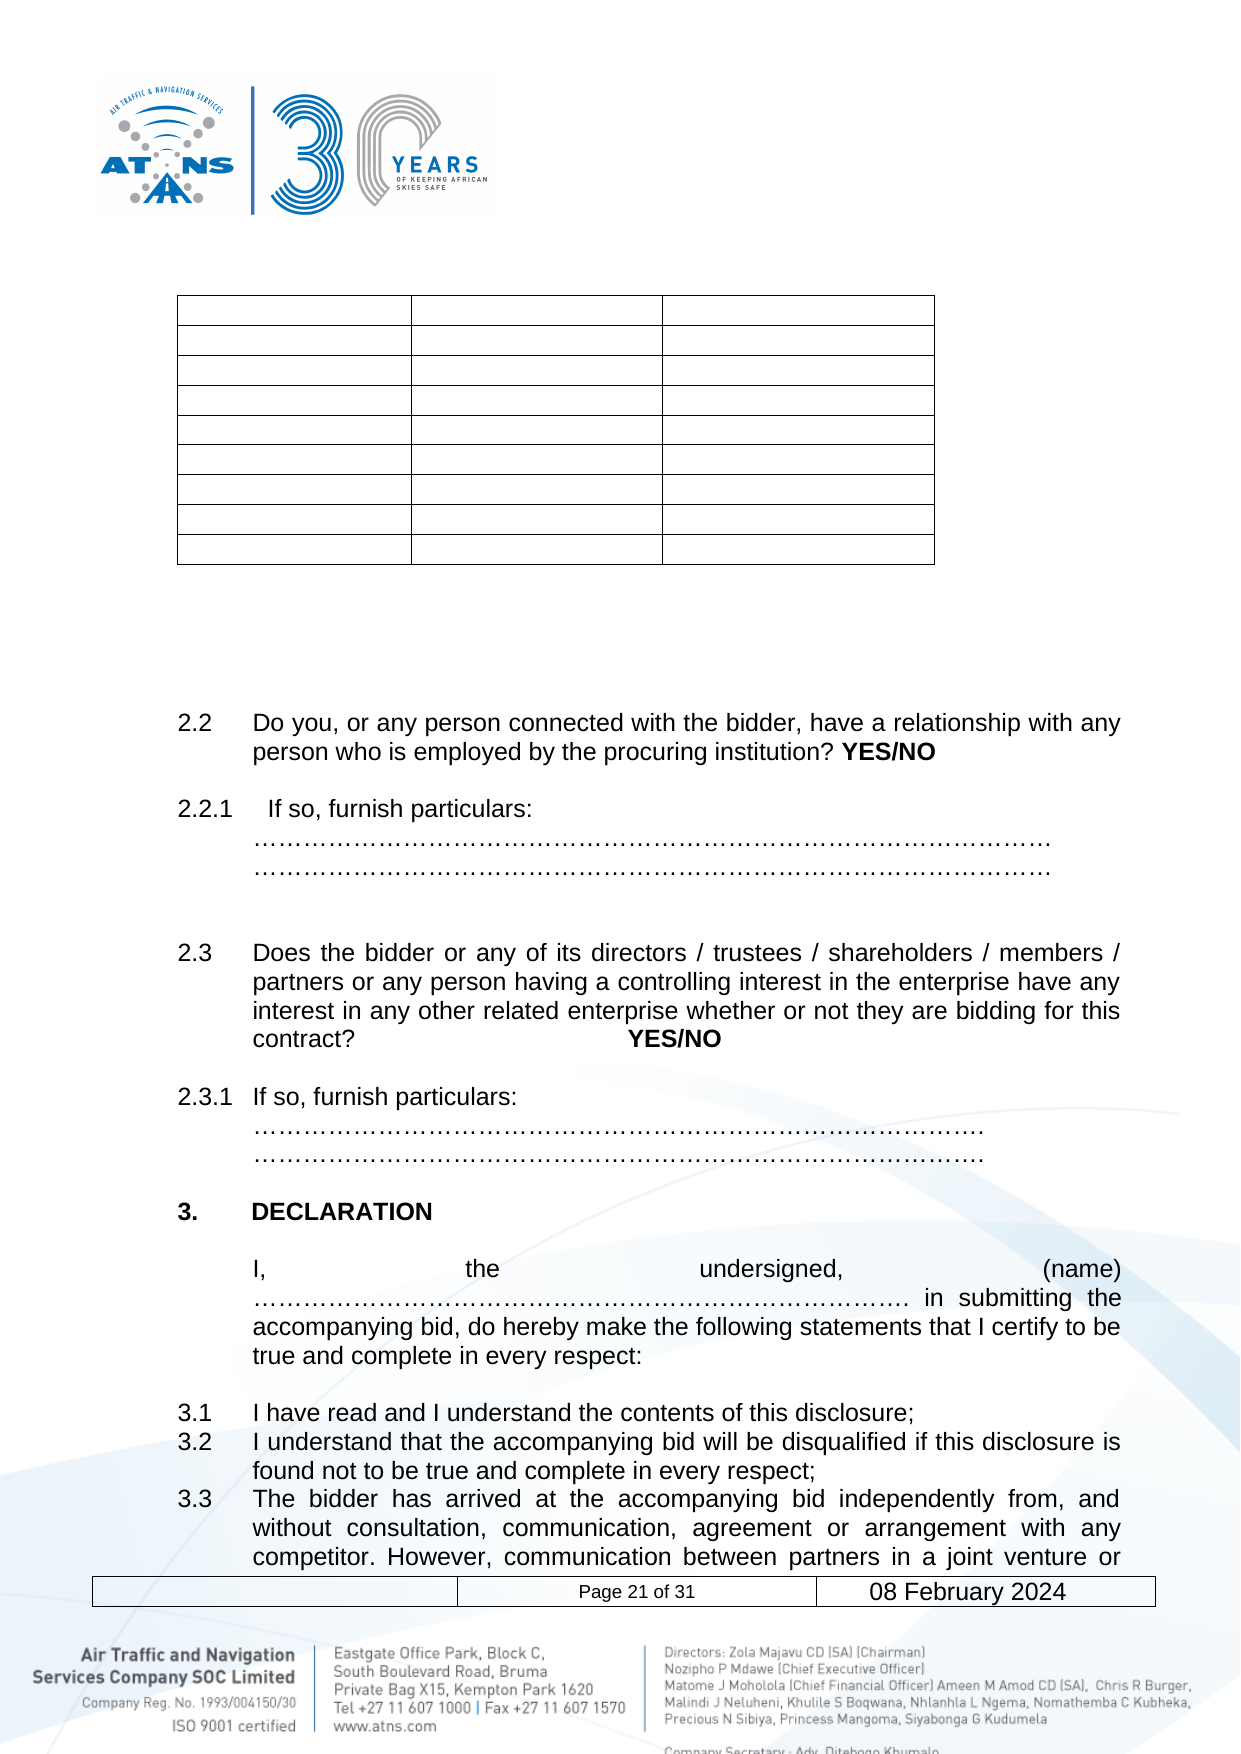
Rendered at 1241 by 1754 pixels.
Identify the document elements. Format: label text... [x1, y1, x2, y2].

table_cell [412, 505, 662, 534]
table_cell [178, 505, 411, 534]
table_cell [663, 326, 934, 355]
text ……………………………………………………………………………. [252, 1139, 1122, 1168]
table_cell [663, 535, 934, 563]
table_cell [178, 416, 411, 444]
table_cell [178, 535, 411, 563]
table_cell [178, 326, 411, 355]
table_cell [178, 445, 411, 474]
table_cell [412, 296, 662, 325]
table_cell [663, 356, 934, 385]
table_cell [663, 505, 934, 534]
text …………………………………………………………………………………… [252, 852, 1122, 881]
table_cell [412, 386, 662, 414]
text …………………………………………………………………………………… [252, 823, 1122, 852]
text ……………………………………………………………………………. [252, 1111, 1122, 1139]
text I, the undersigned, (name)……………………………………………………………………. in submitting the accompanying bid, do hereby make the following statements that I certify to be true and complete in every respect: [252, 1254, 1122, 1369]
picture [0, 974, 1241, 1754]
table_cell [663, 386, 934, 414]
table_cell [178, 356, 411, 385]
table_cell [663, 445, 934, 474]
picture [96, 75, 499, 220]
table_cell [412, 445, 662, 474]
text 2.3 Does the bidder or any of its directors / trustees / shareholders / members / partners or any person having a controlling interest in the enterprise have any interest in any other related enterprise whether or not they are bidding for this contract? YES/NO [177, 938, 1122, 1053]
table_cell [663, 296, 934, 325]
table_cell [178, 386, 411, 414]
table_cell [412, 475, 662, 504]
table_cell [663, 475, 934, 504]
table_cell [178, 475, 411, 504]
table_cell [412, 416, 662, 444]
list DECLARATION [177, 1197, 1122, 1226]
text 3.1 I have read and I understand the contents of this disclosure; [177, 1398, 1122, 1427]
table_cell [412, 326, 662, 355]
table_cell [412, 356, 662, 385]
table_cell [178, 296, 411, 325]
table_cell [663, 416, 934, 444]
text 2.2.1 If so, furnish particulars: [177, 794, 1122, 823]
table_cell [412, 535, 662, 563]
text 3.2 I understand that the accompanying bid will be disqualified if this disclosure is found not to be true and complete in every respect; [177, 1427, 1122, 1484]
list If so, furnish particulars: [177, 1082, 1122, 1111]
text 2.2 Do you, or any person connected with the bidder, have a relationship with any person who is employed by the procuring institution? YES/NO [177, 708, 1122, 794]
